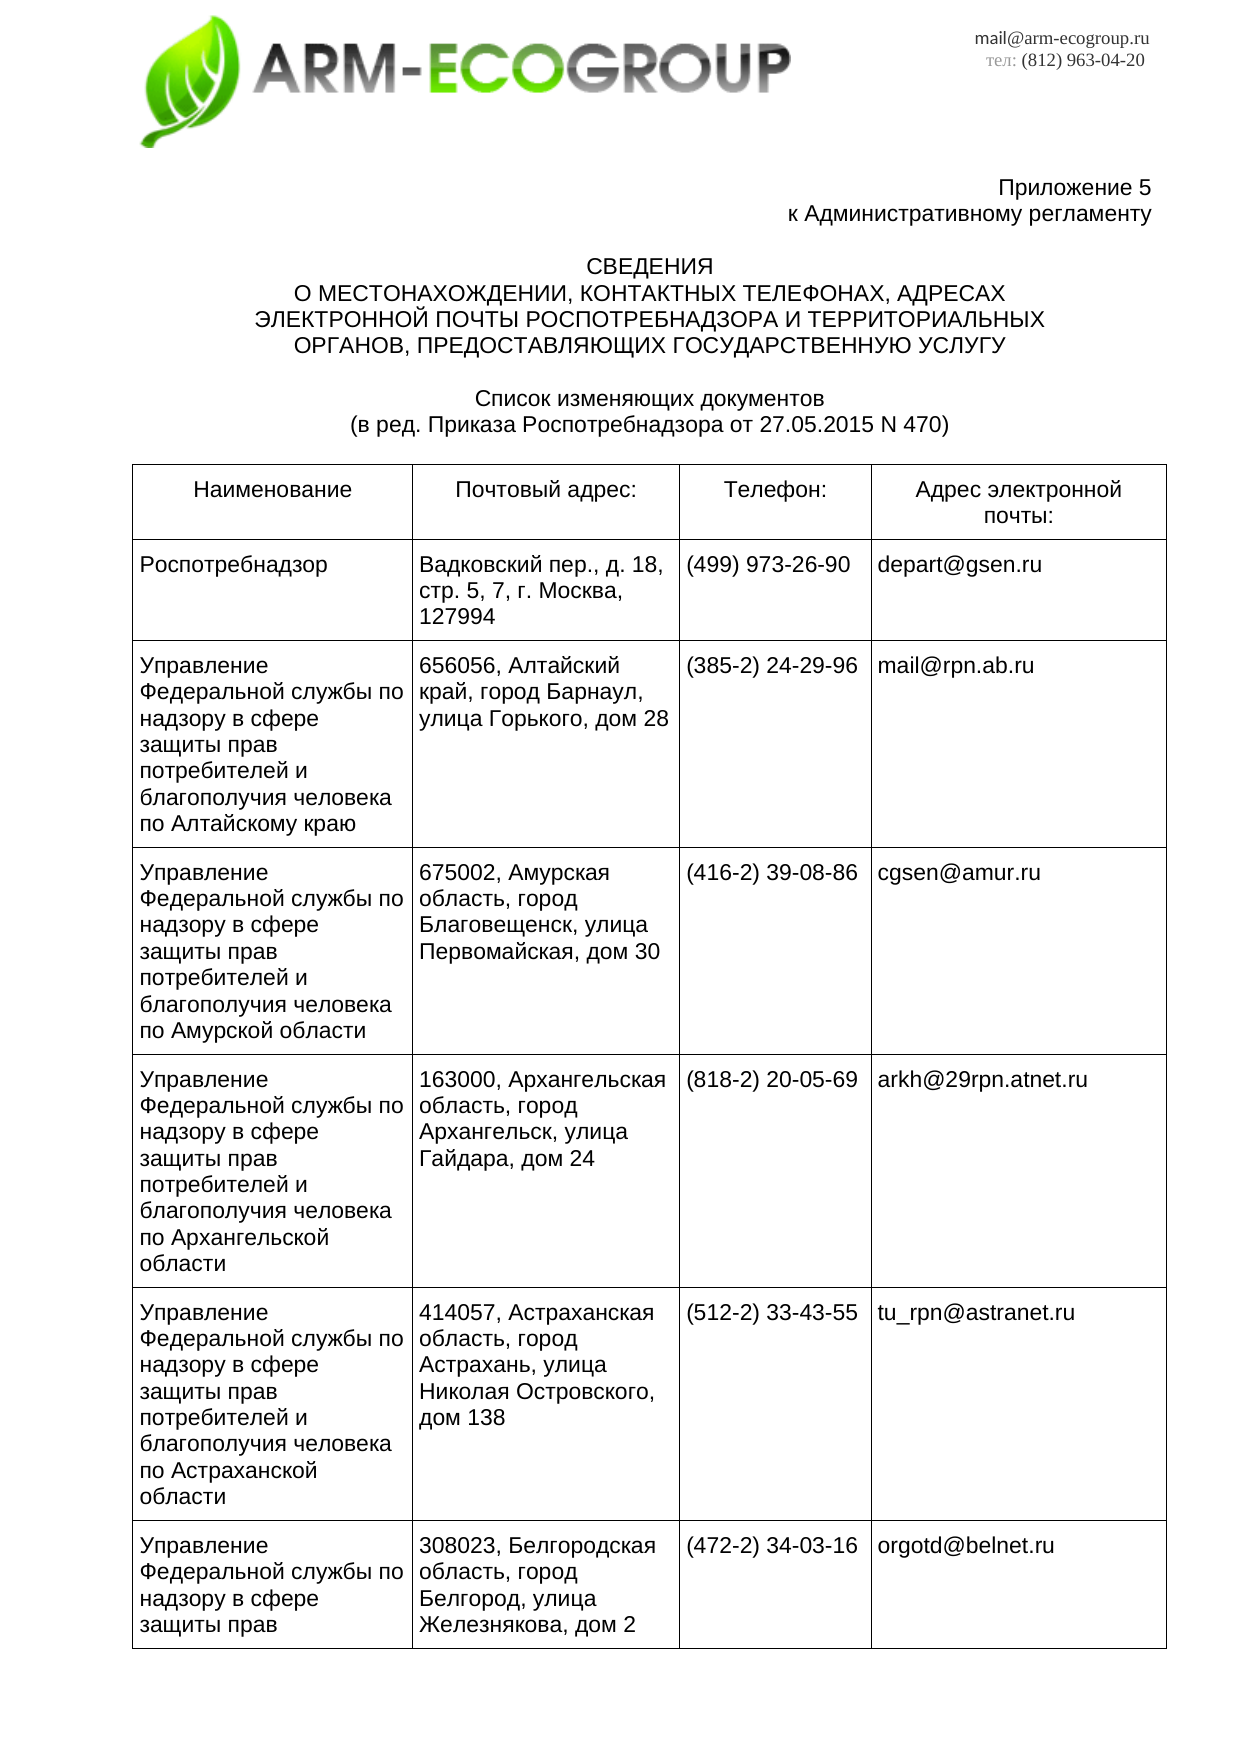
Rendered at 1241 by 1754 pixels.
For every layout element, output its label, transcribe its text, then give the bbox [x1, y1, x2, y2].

table_header Почтовый адрес: [413, 465, 679, 539]
text О МЕСТОНАХОЖДЕНИИ, КОНТАКТНЫХ ТЕЛЕФОНАХ, АДРЕСАХ [148, 279, 1152, 306]
table_cell 675002, Амурская область, город Благовещенск, улица Первомайская, дом 30 [413, 848, 679, 1054]
table_cell (818-2) 20-05-69 [680, 1055, 871, 1287]
text ЭЛЕКТРОННОЙ ПОЧТЫ РОСПОТРЕБНАДЗОРА И ТЕРРИТОРИАЛЬНЫХ [148, 306, 1152, 332]
table_cell 656056, Алтайский край, город Барнаул, улица Горького, дом 28 [413, 641, 679, 847]
table_cell (472-2) 34-03-16 [680, 1521, 871, 1648]
table_cell 414057, Астраханская область, город Астрахань, улица Николая Островского, дом 138 [413, 1288, 679, 1520]
table_cell 163000, Архангельская область, город Архангельск, улица Гайдара, дом 24 [413, 1055, 679, 1287]
table_cell 308023, Белгородская область, город Белгород, улица Железнякова, дом 2 [413, 1521, 679, 1648]
table_header Телефон: [680, 465, 871, 539]
table_cell arkh@29rpn.atnet.ru [872, 1055, 1166, 1287]
table_cell (512-2) 33-43-55 [680, 1288, 871, 1520]
table_cell (499) 973-26-90 [680, 540, 871, 640]
table_cell Управление Федеральной службы по надзору в сфере защиты прав потребителей и благополучия человека по Белгородской области [133, 1521, 412, 1648]
picture [137, 11, 791, 148]
table_cell depart@gsen.ru [872, 540, 1166, 640]
table_cell orgotd@belnet.ru [872, 1521, 1166, 1648]
table_cell Роспотребнадзор [133, 540, 412, 640]
table_cell tu_rpn@astranet.ru [872, 1288, 1166, 1520]
table_cell Управление Федеральной службы по надзору в сфере защиты прав потребителей и благополучия человека по Алтайскому краю [133, 641, 412, 847]
text (в ред. Приказа Роспотребнадзора от 27.05.2015 N 470) [148, 411, 1152, 438]
table_cell (385-2) 24-29-96 [680, 641, 871, 847]
text Приложение 5 [148, 174, 1152, 200]
table_header Адрес электронной почты: [872, 465, 1166, 539]
text ОРГАНОВ, ПРЕДОСТАВЛЯЮЩИХ ГОСУДАРСТВЕННУЮ УСЛУГУ [148, 332, 1152, 358]
text СВЕДЕНИЯ [148, 253, 1152, 279]
table_cell cgsen@amur.ru [872, 848, 1166, 1054]
table_cell (416-2) 39-08-86 [680, 848, 871, 1054]
table_cell Управление Федеральной службы по надзору в сфере защиты прав потребителей и благополучия человека по Амурской области [133, 848, 412, 1054]
text к Административному регламенту [148, 200, 1152, 227]
table_cell mail@rpn.ab.ru [872, 641, 1166, 847]
table_cell Вадковский пер., д. 18, стр. 5, 7, г. Москва, 127994 [413, 540, 679, 640]
table_cell Управление Федеральной службы по надзору в сфере защиты прав потребителей и благополучия человека по Астраханской области [133, 1288, 412, 1520]
table_cell Управление Федеральной службы по надзору в сфере защиты прав потребителей и благополучия человека по Архангельской области [133, 1055, 412, 1287]
text Список изменяющих документов [148, 385, 1152, 411]
table_header Наименование [133, 465, 412, 539]
